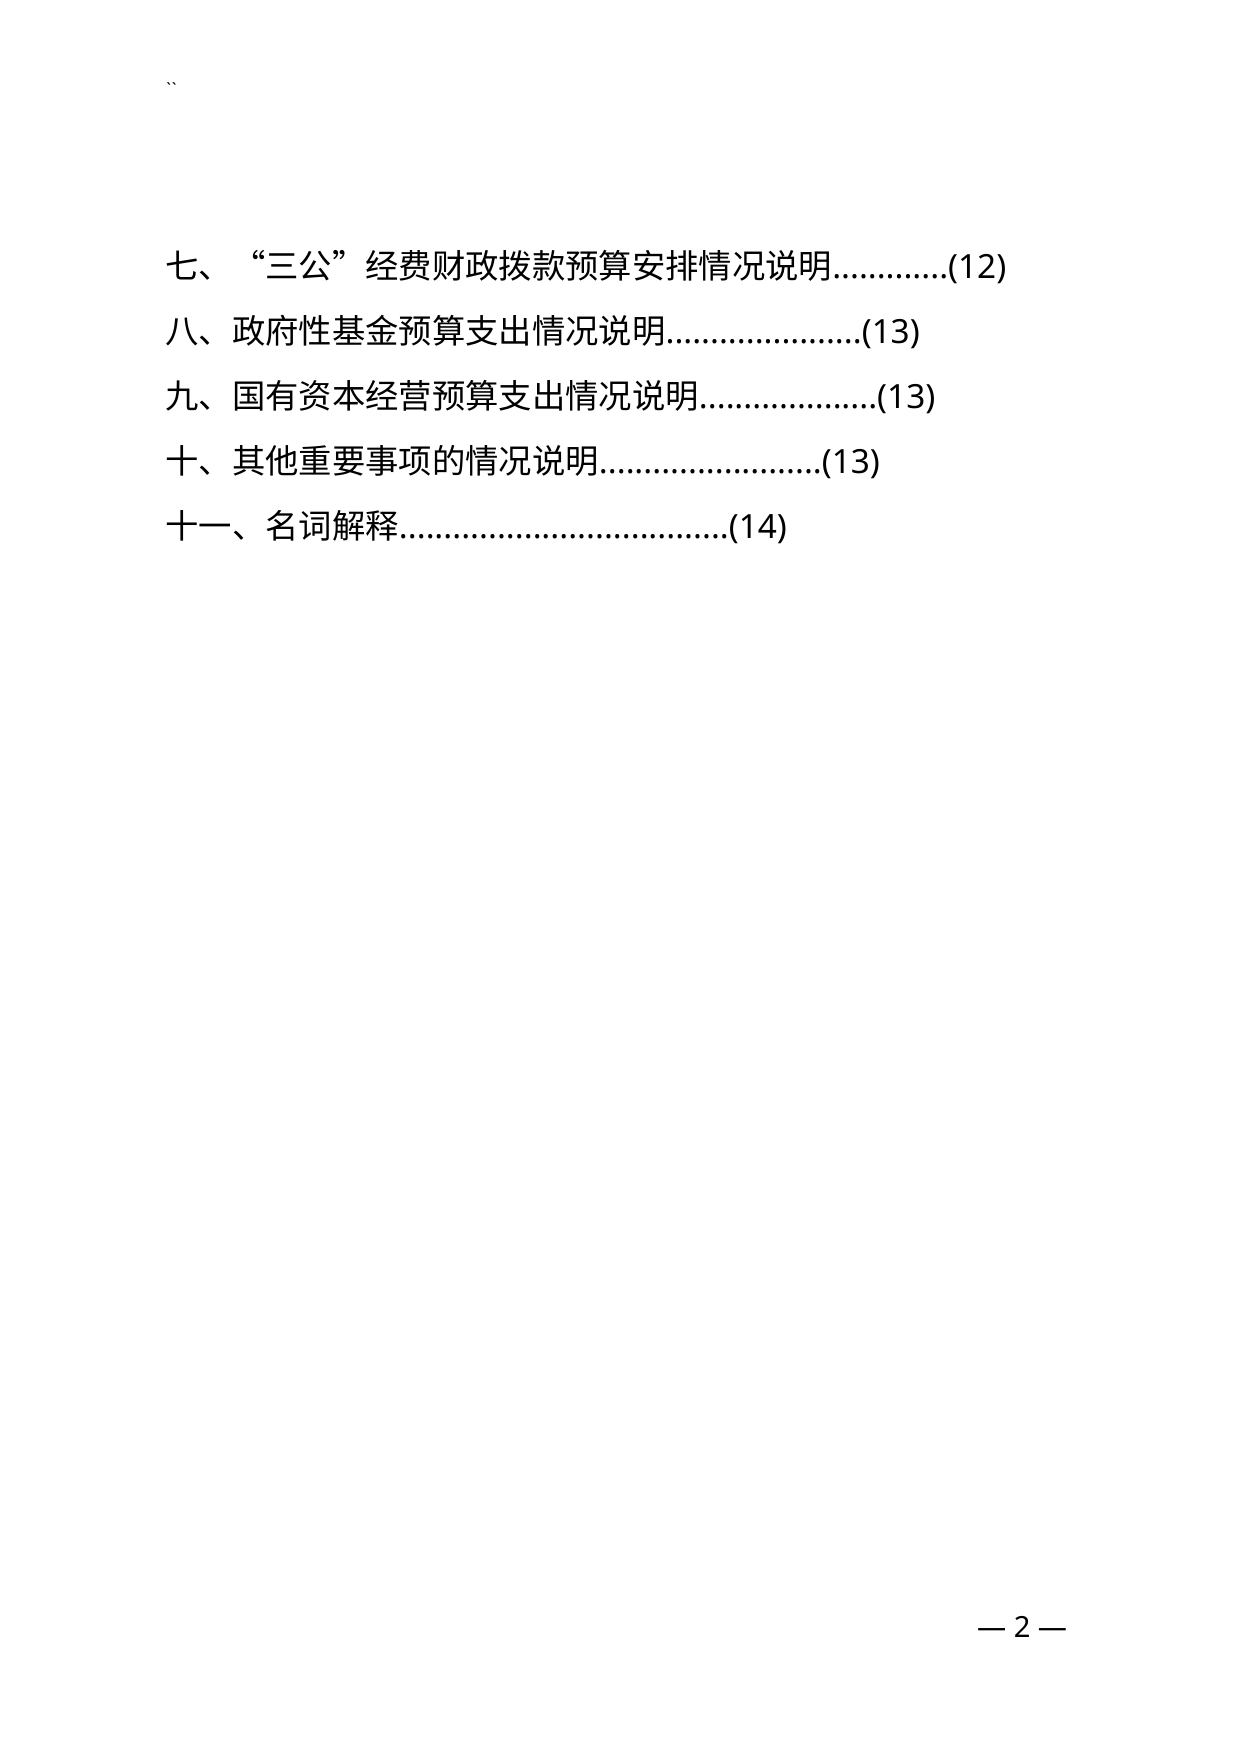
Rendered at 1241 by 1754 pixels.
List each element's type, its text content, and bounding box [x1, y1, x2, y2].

text 七、“三公”经费财政拨款预算安排情况说明.............(12) [165, 232, 1087, 297]
text 十、其他重要事项的情况说明.........................(13) [165, 427, 1087, 492]
text 八、政府性基金预算支出情况说明......................(13) [165, 297, 1087, 362]
text 十一、名词解释.....................................(14) [165, 492, 1087, 557]
text 九、国有资本经营预算支出情况说明....................(13) [165, 362, 1087, 427]
